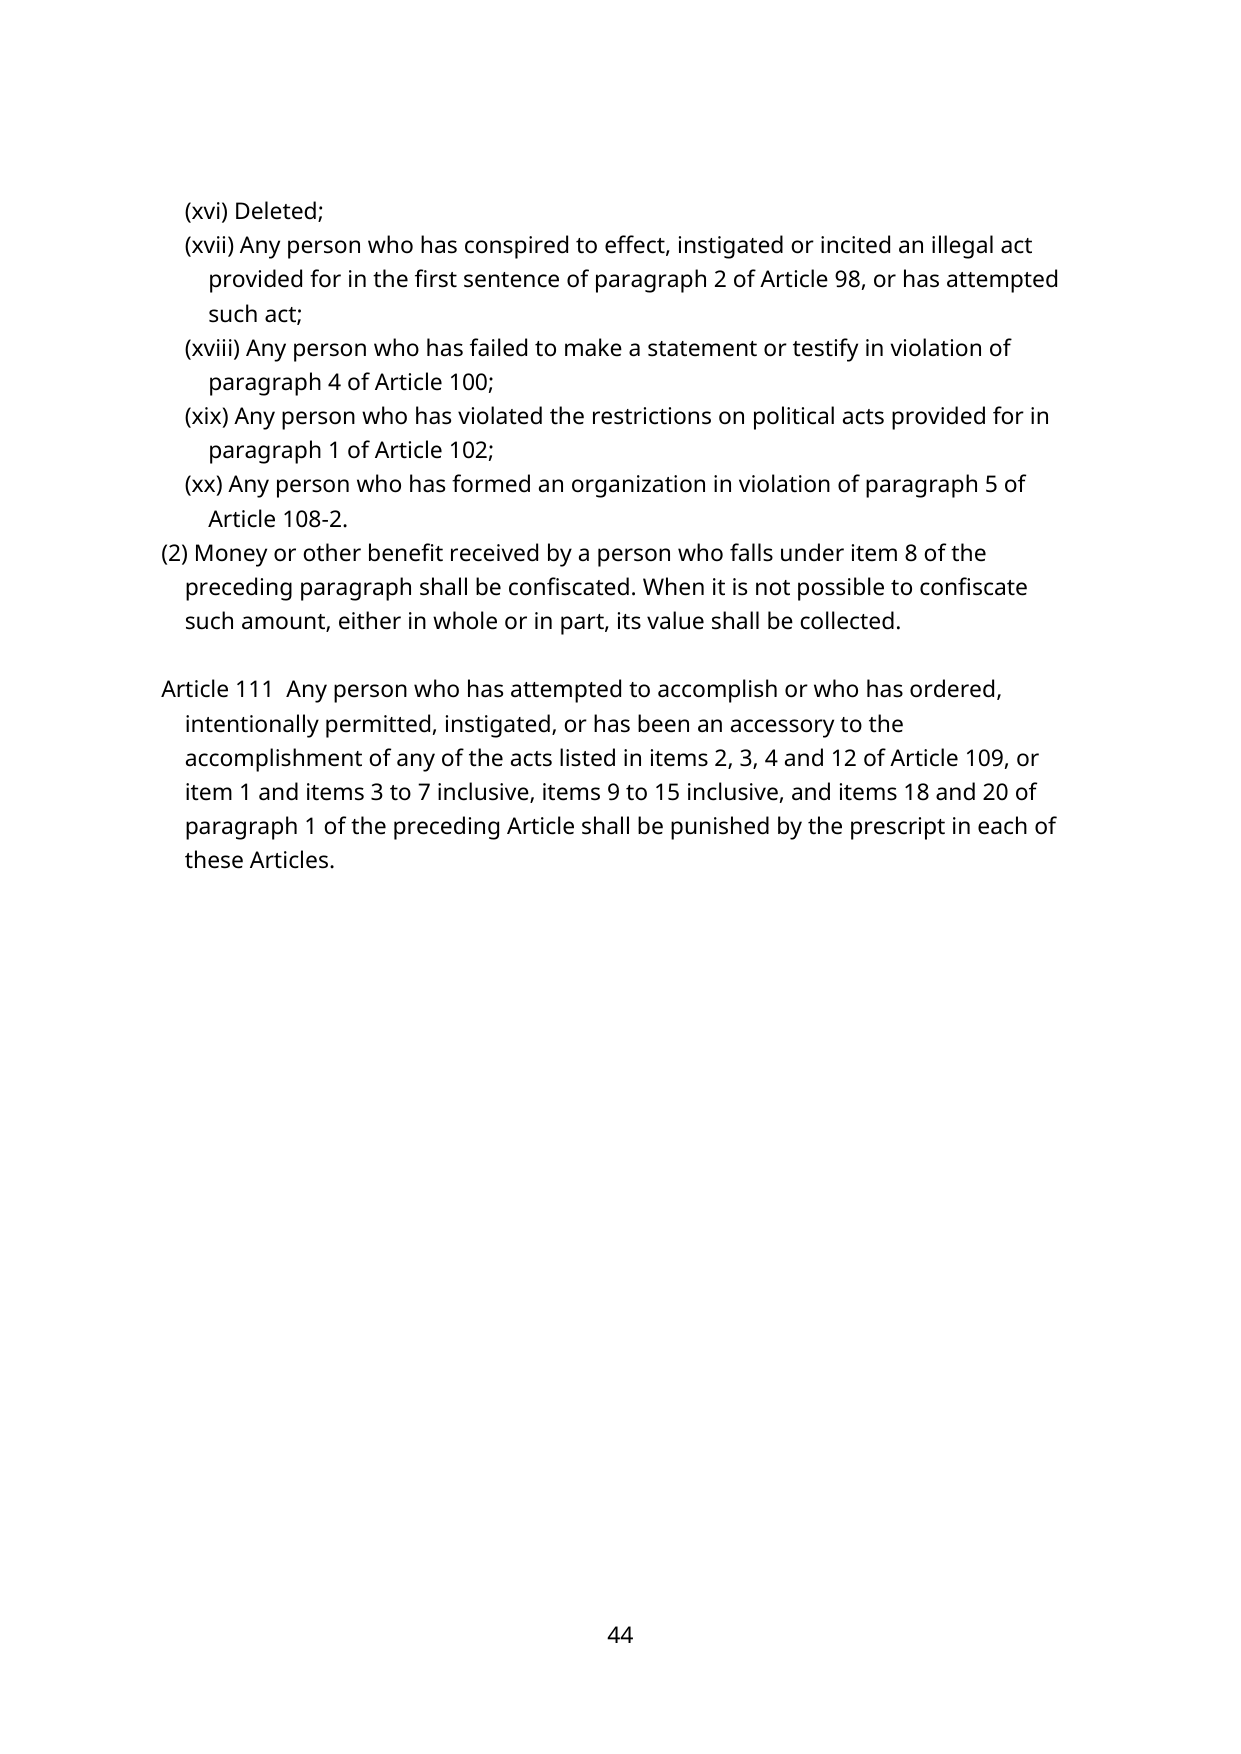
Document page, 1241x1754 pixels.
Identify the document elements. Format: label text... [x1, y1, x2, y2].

text (xix) Any person who has violated the restrictions on political acts provided for in paragraph 1 of Article 102; [184, 399, 1079, 467]
text Article 111 Any person who has attempted to accomplish or who has ordered, intentionally permitted, instigated, or has been an accessory to the accomplishment of any of the acts listed in items 2, 3, 4 and 12 of Article 109, or item 1 and items 3 to 7 inclusive, items 9 to 15 inclusive, and items 18 and 20 of paragraph 1 of the preceding Article shall be punished by the prescript in each of these Articles. [161, 672, 1079, 877]
text (xx) Any person who has formed an organization in violation of paragraph 5 of Article 108-2. [184, 467, 1079, 535]
text (2) Money or other benefit received by a person who falls under item 8 of the preceding paragraph shall be confiscated. When it is not possible to confiscate such amount, either in whole or in part, its value shall be collected. [161, 535, 1079, 638]
text (xvii) Any person who has conspired to effect, instigated or incited an illegal act provided for in the first sentence of paragraph 2 of Article 98, or has attempted such act; [184, 228, 1079, 330]
text (xvi) Deleted; [184, 194, 1079, 228]
text (xviii) Any person who has failed to make a statement or testify in violation of paragraph 4 of Article 100; [184, 330, 1079, 399]
